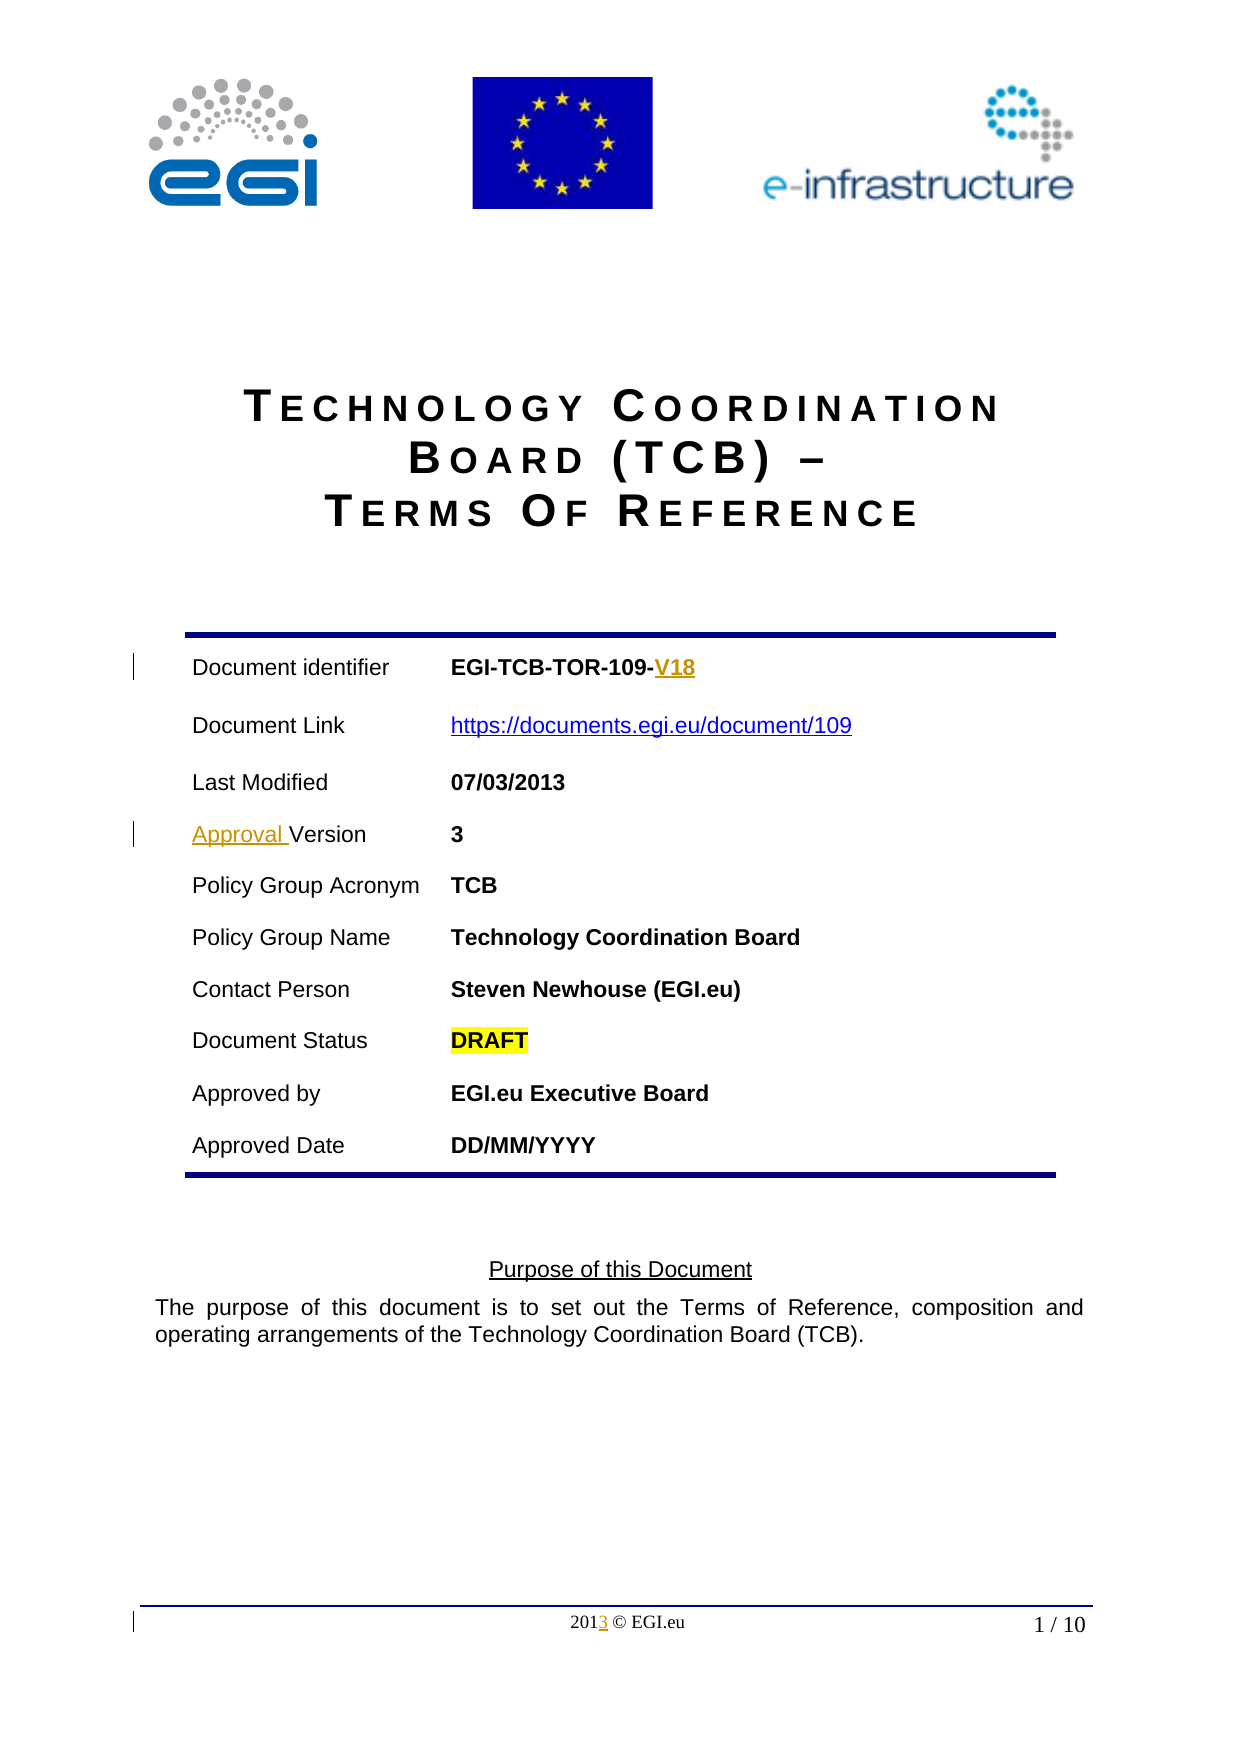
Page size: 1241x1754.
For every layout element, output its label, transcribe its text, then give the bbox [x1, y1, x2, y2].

table_cell Document Link [185, 695, 443, 756]
table_cell 07/03/2013 [443, 756, 1056, 808]
table_cell Document Status [185, 1015, 443, 1066]
title Technology Coordination Board (TCB) – Terms Of Reference [148, 378, 1092, 536]
table_cell Steven Newhouse (EGI.eu) [443, 963, 1056, 1015]
picture [472, 77, 653, 209]
table_cell EGI.eu Executive Board [443, 1066, 1056, 1120]
picture [147, 77, 319, 208]
table_cell Version [185, 808, 443, 860]
table_header Purpose of this Document The purpose of this document is to set out the Terms of Reference, composition and operating arrangements of the Technology Coordination Board (TCB). [148, 1243, 1093, 1468]
table_cell Policy Group Name [185, 911, 443, 963]
table_cell DD/MM/YYYY [443, 1120, 1056, 1172]
table_cell Policy Group Acronym [185, 860, 443, 911]
table_cell Technology Coordination Board [443, 911, 1056, 963]
table_cell DRAFT [443, 1015, 1056, 1066]
table_cell Approved by [185, 1066, 443, 1120]
table_cell Last Modified [185, 756, 443, 808]
table_header EGI-TCB-TOR-109- [443, 638, 1056, 695]
table_cell TCB [443, 860, 1056, 911]
table_cell Contact Person [185, 963, 443, 1015]
table_cell Approved Date [185, 1120, 443, 1172]
table_header Document identifier [185, 638, 443, 695]
table_cell https://documents.egi.eu/document/109 [443, 695, 1056, 756]
picture [756, 77, 1082, 209]
table_cell 3 [443, 808, 1056, 860]
